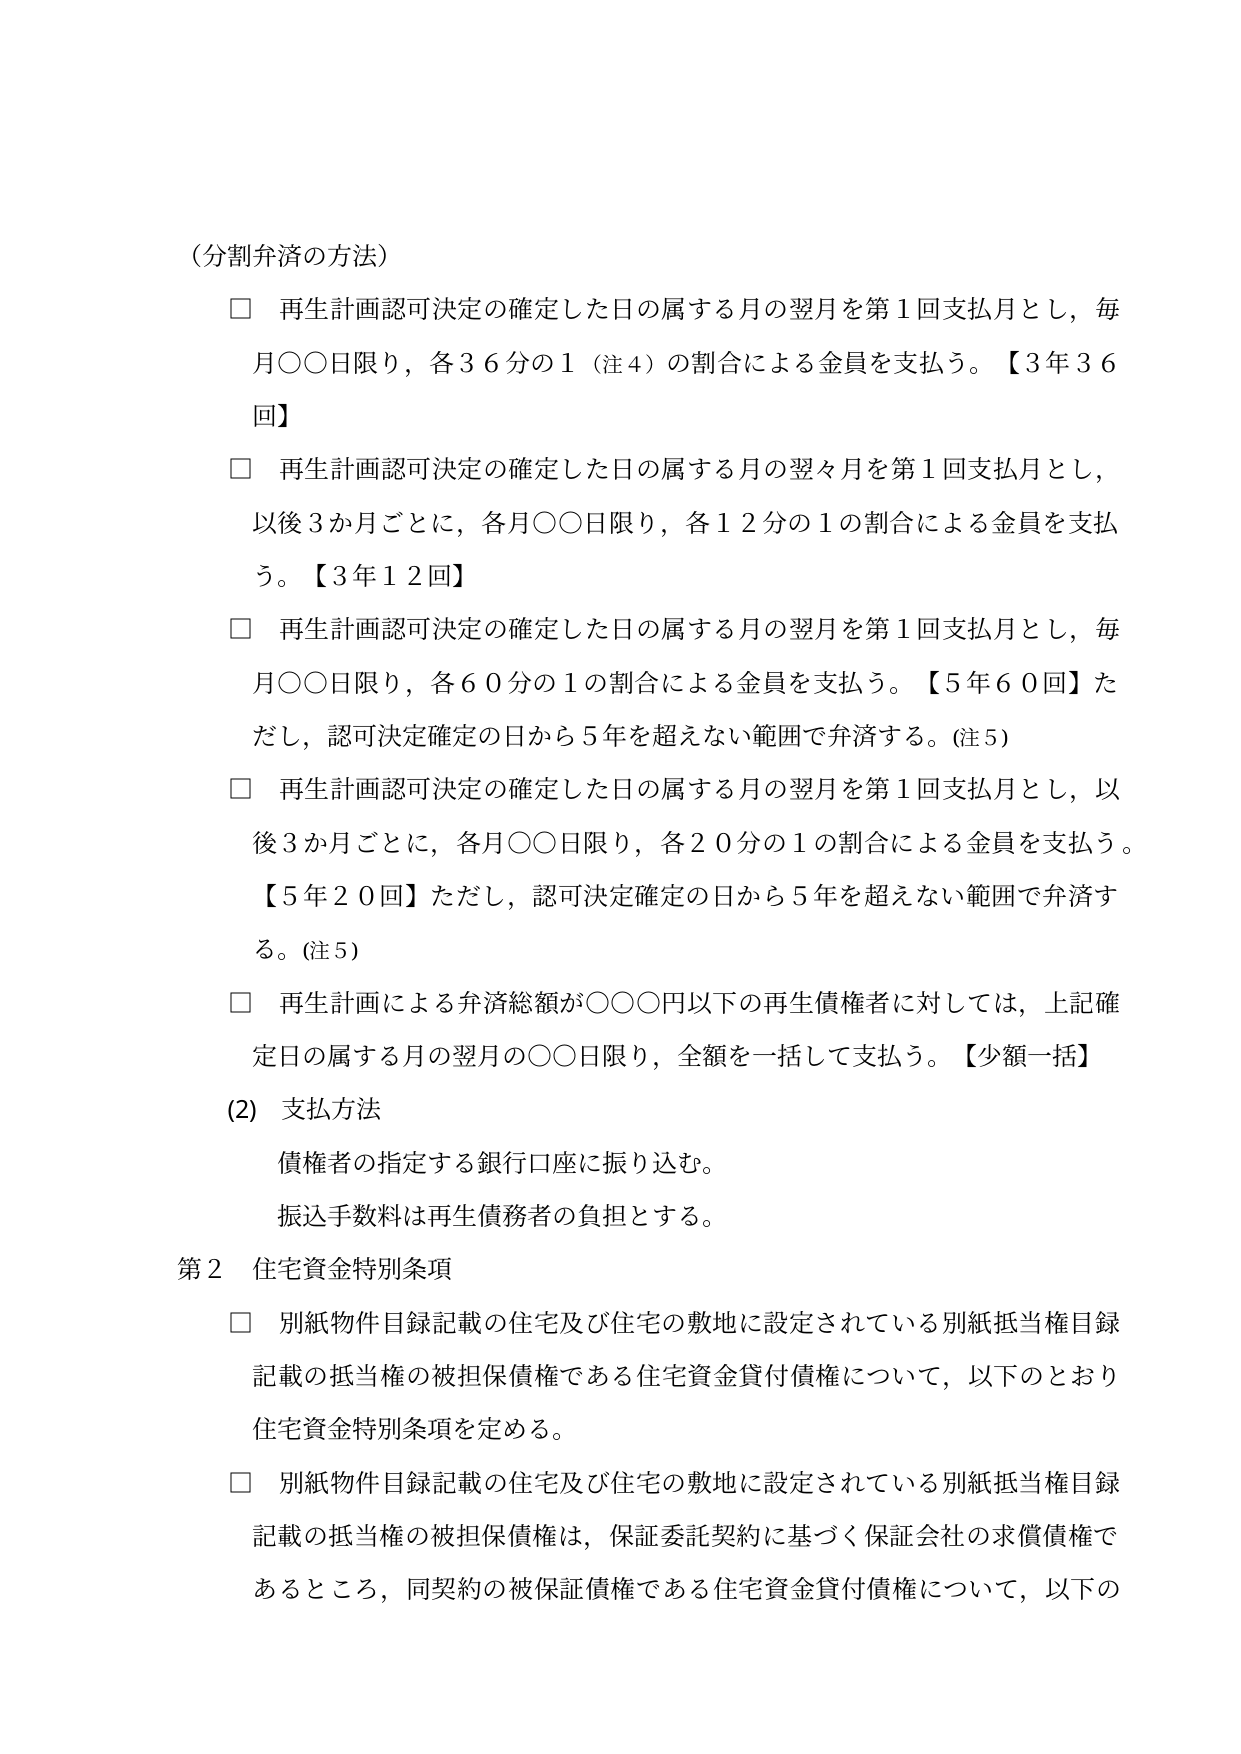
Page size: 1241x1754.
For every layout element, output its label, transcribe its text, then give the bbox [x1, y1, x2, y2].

subtitle □ 再生計画認可決定の確定した日の属する月の翌月を第１回支払月とし，毎月○○日限り，各６０分の１の割合による金員を支払う。【５年６０回】ただし，認可決定確定の日から５年を超えない範囲で弁済する。(注５) [177, 601, 1122, 761]
text 債権者の指定する銀行口座に振り込む。 [177, 1134, 1122, 1188]
text 振込手数料は再生債務者の負担とする。 [177, 1188, 1122, 1241]
list 第２ 住宅資金特別条項 [177, 1241, 1122, 1294]
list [177, 1454, 1122, 1614]
text □ 再生計画認可決定の確定した日の属する月の翌月を第１回支払月とし，以後３か月ごとに，各月○○日限り，各２０分の１の割合による金員を支払う。【５年２０回】ただし，認可決定確定の日から５年を超えない範囲で弁済する。(注５) [177, 761, 1122, 974]
text □ 再生計画による弁済総額が○○○円以下の再生債権者に対しては，上記確定日の属する月の翌月の○○日限り，全額を一括して支払う。【少額一括】 [177, 974, 1122, 1081]
subtitle □ 再生計画認可決定の確定した日の属する月の翌々月を第１回支払月とし，以後３か月ごとに，各月○○日限り，各１２分の１の割合による金員を支払う。【３年１２回】 [177, 441, 1122, 601]
list □ 別紙物件目録記載の住宅及び住宅の敷地に設定されている別紙抵当権目録記載の抵当権の被担保債権である住宅資金貸付債権について，以下のとおり住宅資金特別条項を定める。 [177, 1294, 1122, 1454]
subtitle □ 再生計画認可決定の確定した日の属する月の翌月を第１回支払月とし，毎月○○日限り，各３６分の１（注４）の割合による金員を支払う。【３年３６回】 [177, 281, 1122, 441]
text (2) 支払方法 [177, 1081, 1122, 1134]
subtitle （分割弁済の方法） [177, 228, 1122, 281]
